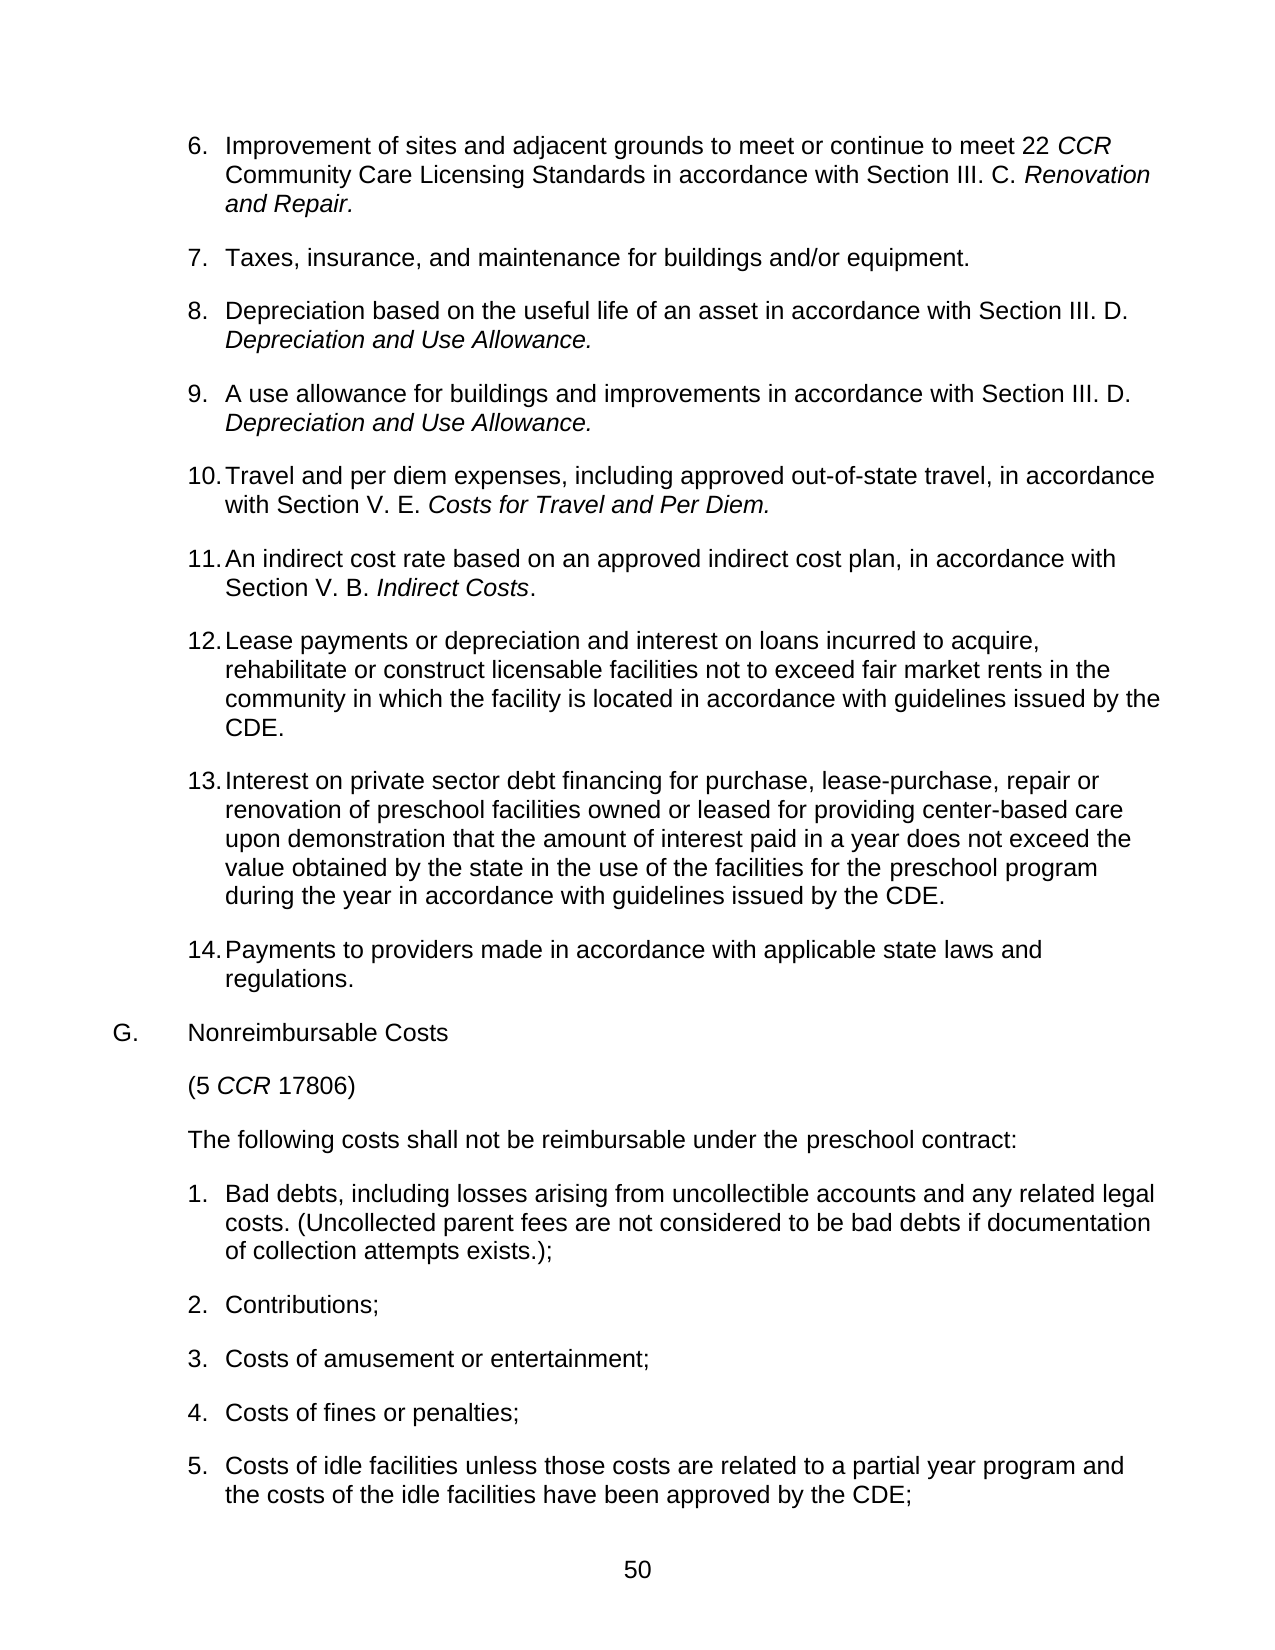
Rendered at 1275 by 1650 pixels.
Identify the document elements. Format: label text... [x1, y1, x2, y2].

list Interest on private sector debt financing for purchase, lease-purchase, repair or renovation of preschool facilities owned or leased for providing center-based care upon demonstration that the amount of interest paid in a year does not exceed the value obtained by the state in the use of the facilities for the preschool program during the year in accordance with guidelines issued by the CDE. [187, 766, 1162, 910]
text (5 CCR 17806) [112, 1071, 1162, 1100]
list Costs of idle facilities unless those costs are related to a partial year program and the costs of the idle facilities have been approved by the CDE; [187, 1451, 1162, 1509]
list Costs of fines or penalties; [187, 1397, 1162, 1426]
subtitle Nonreimbursable Costs [112, 1017, 1162, 1046]
list Travel and per diem expenses, including approved out-of-state travel, in accordance with Section V. E. Costs for Travel and Per Diem. [187, 461, 1162, 519]
list Lease payments or depreciation and interest on loans incurred to acquire, rehabilitate or construct licensable facilities not to exceed fair market rents in the community in which the facility is located in accordance with guidelines issued by the CDE. [187, 626, 1162, 741]
list An indirect cost rate based on an approved indirect cost plan, in accordance with Section V. B. Indirect Costs. [187, 544, 1162, 601]
list Depreciation based on the useful life of an asset in accordance with Section III. D. Depreciation and Use Allowance. [187, 296, 1162, 354]
list Payments to providers made in accordance with applicable state laws and regulations. [187, 935, 1162, 992]
list A use allowance for buildings and improvements in accordance with Section III. D. Depreciation and Use Allowance. [187, 379, 1162, 436]
list Costs of amusement or entertainment; [187, 1344, 1162, 1372]
text The following costs shall not be reimbursable under the preschool contract: [187, 1125, 1162, 1154]
list Improvement of sites and adjacent grounds to meet or continue to meet 22 CCR Community Care Licensing Standards in accordance with Section III. C. Renovation and Repair. [187, 131, 1162, 217]
list Contributions; [187, 1290, 1162, 1319]
list Bad debts, including losses arising from uncollectible accounts and any related legal costs. (Uncollected parent fees are not considered to be bad debts if documentation of collection attempts exists.); [187, 1179, 1162, 1265]
list Taxes, insurance, and maintenance for buildings and/or equipment. [187, 242, 1162, 271]
